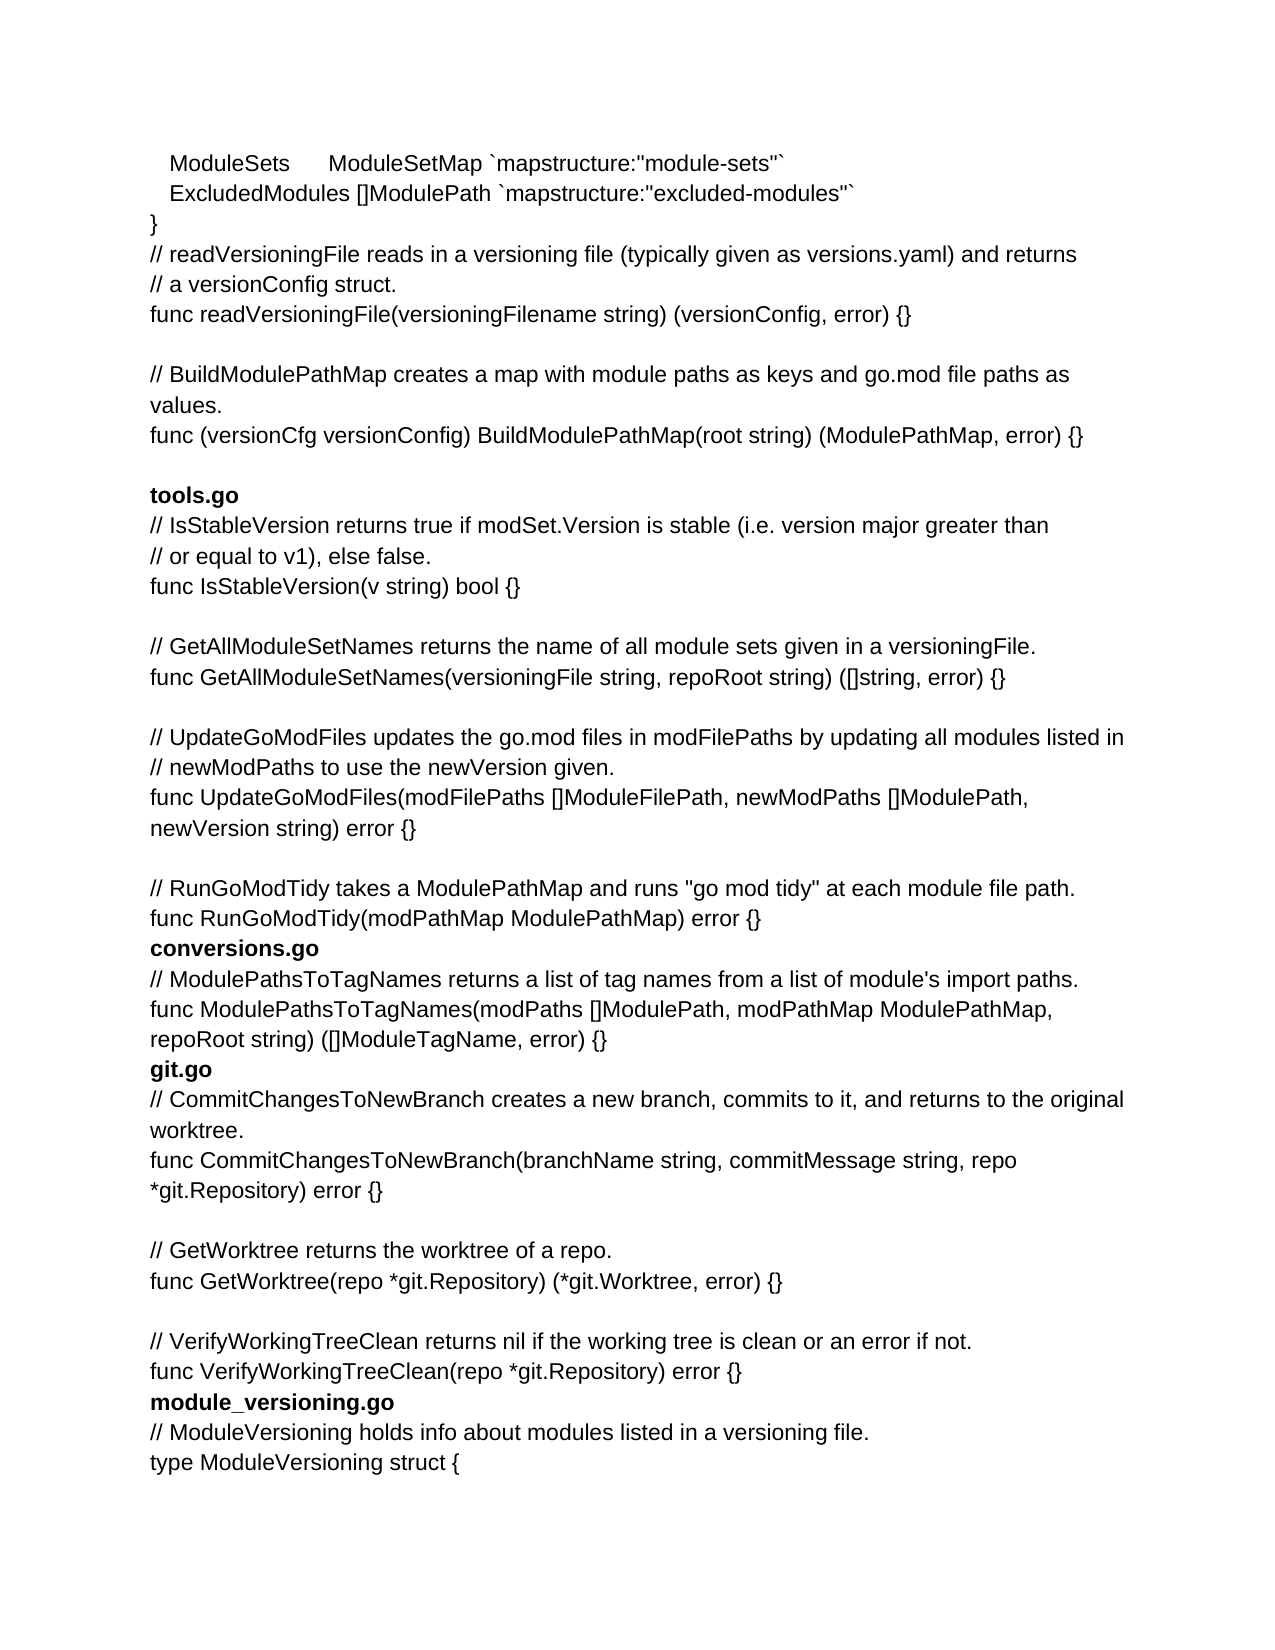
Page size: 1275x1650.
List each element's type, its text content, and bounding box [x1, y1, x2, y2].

text module_versioning.go [150, 1388, 1125, 1415]
text func GetAllModuleSetNames(versioningFile string, repoRoot string) ([]string, error) {} [150, 663, 1125, 690]
text } [150, 210, 1125, 237]
text ExcludedModules []ModulePath `mapstructure:"excluded-modules"` [150, 180, 1125, 207]
text // GetAllModuleSetNames returns the name of all module sets given in a versioningFile. [150, 633, 1125, 660]
text // VerifyWorkingTreeClean returns nil if the working tree is clean or an error if not. [150, 1328, 1125, 1354]
text // readVersioningFile reads in a versioning file (typically given as versions.yaml) and returns [150, 241, 1125, 267]
text // RunGoModTidy takes a ModulePathMap and runs "go mod tidy" at each module file path. [150, 875, 1125, 901]
text tools.go [150, 482, 1125, 509]
text ModuleSets ModuleSetMap `mapstructure:"module-sets"` [150, 150, 1125, 176]
text // UpdateGoModFiles updates the go.mod files in modFilePaths by updating all modules listed in [150, 724, 1125, 750]
text // newModPaths to use the newVersion given. [150, 754, 1125, 781]
text // or equal to v1), else false. [150, 543, 1125, 569]
text func ModulePathsToTagNames(modPaths []ModulePath, modPathMap ModulePathMap, repoRoot string) ([]ModuleTagName, error) {} [150, 996, 1125, 1052]
text type ModuleVersioning struct { [150, 1449, 1125, 1475]
text conversions.go [150, 935, 1125, 962]
text func UpdateGoModFiles(modFilePaths []ModuleFilePath, newModPaths []ModulePath, newVersion string) error {} [150, 784, 1125, 841]
text func readVersioningFile(versioningFilename string) (versionConfig, error) {} [150, 301, 1125, 327]
text // ModulePathsToTagNames returns a list of tag names from a list of module's import paths. [150, 966, 1125, 992]
text func (versionCfg versionConfig) BuildModulePathMap(root string) (ModulePathMap, error) {} [150, 422, 1125, 448]
text // GetWorktree returns the worktree of a repo. [150, 1237, 1125, 1264]
text func VerifyWorkingTreeClean(repo *git.Repository) error {} [150, 1358, 1125, 1385]
text func IsStableVersion(v string) bool {} [150, 573, 1125, 599]
text git.go [150, 1056, 1125, 1083]
text // CommitChangesToNewBranch creates a new branch, commits to it, and returns to the original worktree. [150, 1086, 1125, 1143]
text // BuildModulePathMap creates a map with module paths as keys and go.mod file paths as values. [150, 361, 1125, 418]
text // IsStableVersion returns true if modSet.Version is stable (i.e. version major greater than [150, 512, 1125, 539]
text func CommitChangesToNewBranch(branchName string, commitMessage string, repo *git.Repository) error {} [150, 1147, 1125, 1203]
text // a versionConfig struct. [150, 271, 1125, 297]
text // ModuleVersioning holds info about modules listed in a versioning file. [150, 1419, 1125, 1445]
text func GetWorktree(repo *git.Repository) (*git.Worktree, error) {} [150, 1268, 1125, 1294]
text func RunGoModTidy(modPathMap ModulePathMap) error {} [150, 905, 1125, 932]
